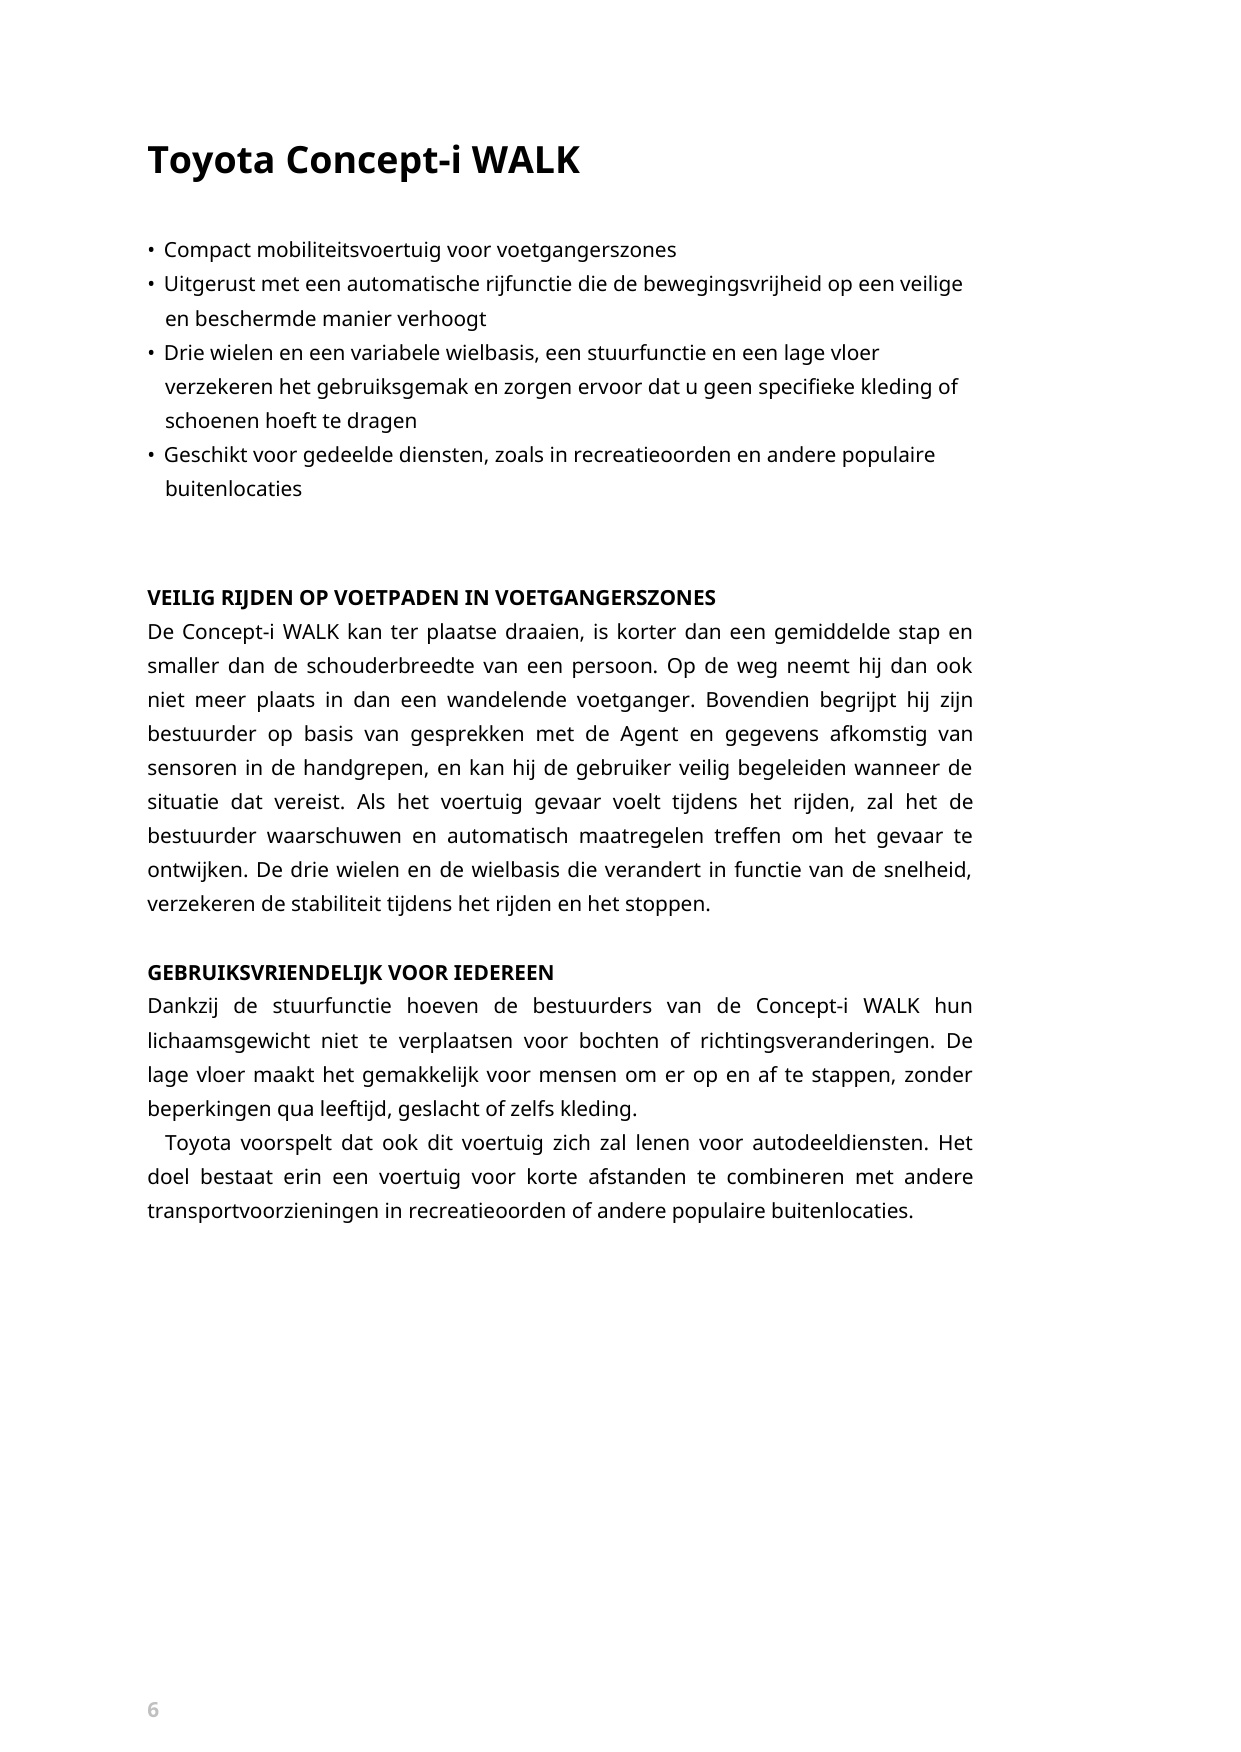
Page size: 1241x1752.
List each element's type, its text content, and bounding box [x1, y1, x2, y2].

text • Uitgerust met een automatische rijfunctie die de bewegingsvrijheid op een veilige en beschermde manier verhoogt [147, 269, 974, 332]
text De Concept-i WALK kan ter plaatse draaien, is korter dan een gemiddelde stap en smaller dan de schouderbreedte van een persoon. Op de weg neemt hij dan ook niet meer plaats in dan een wandelende voetganger. Bovendien begrijpt hij zijn bestuurder op basis van gesprekken met de Agent en gegevens afkomstig van sensoren in de handgrepen, en kan hij de gebruiker veilig begeleiden wanneer de situatie dat vereist. Als het voertuig gevaar voelt tijdens het rijden, zal het de bestuurder waarschuwen en automatisch maatregelen treffen om het gevaar te ontwijken. De drie wielen en de wielbasis die verandert in functie van de snelheid, verzekeren de stabiliteit tijdens het rijden en het stoppen. [147, 617, 974, 918]
text • Drie wielen en een variabele wielbasis, een stuurfunctie en een lage vloer verzekeren het gebruiksgemak en zorgen ervoor dat u geen specifieke kleding of schoenen hoeft te dragen [147, 338, 974, 434]
text • Geschikt voor gedeelde diensten, zoals in recreatieoorden en andere populaire buitenlocaties [147, 440, 974, 502]
text • Compact mobiliteitsvoertuig voor voetgangerszones [147, 236, 974, 264]
text Toyota voorspelt dat ook dit voertuig zich zal lenen voor autodeeldiensten. Het doel bestaat erin een voertuig voor korte afstanden te combineren met andere transportvoorzieningen in recreatieoorden of andere populaire buitenlocaties. [147, 1128, 974, 1224]
text Dankzij de stuurfunctie hoeven de bestuurders van de Concept-i WALK hun lichaamsgewicht niet te verplaatsen voor bochten of richtingsveranderingen. De lage vloer maakt het gemakkelijk voor mensen om er op en af te stappen, zonder beperkingen qua leeftijd, geslacht of zelfs kleding. [147, 992, 974, 1122]
text Gebruiksvriendelijk voor iedereen [147, 958, 974, 986]
text Toyota Concept-i WALK [147, 133, 974, 184]
text Veilig rijden op voetpaden in voetgangerszones [147, 583, 974, 611]
